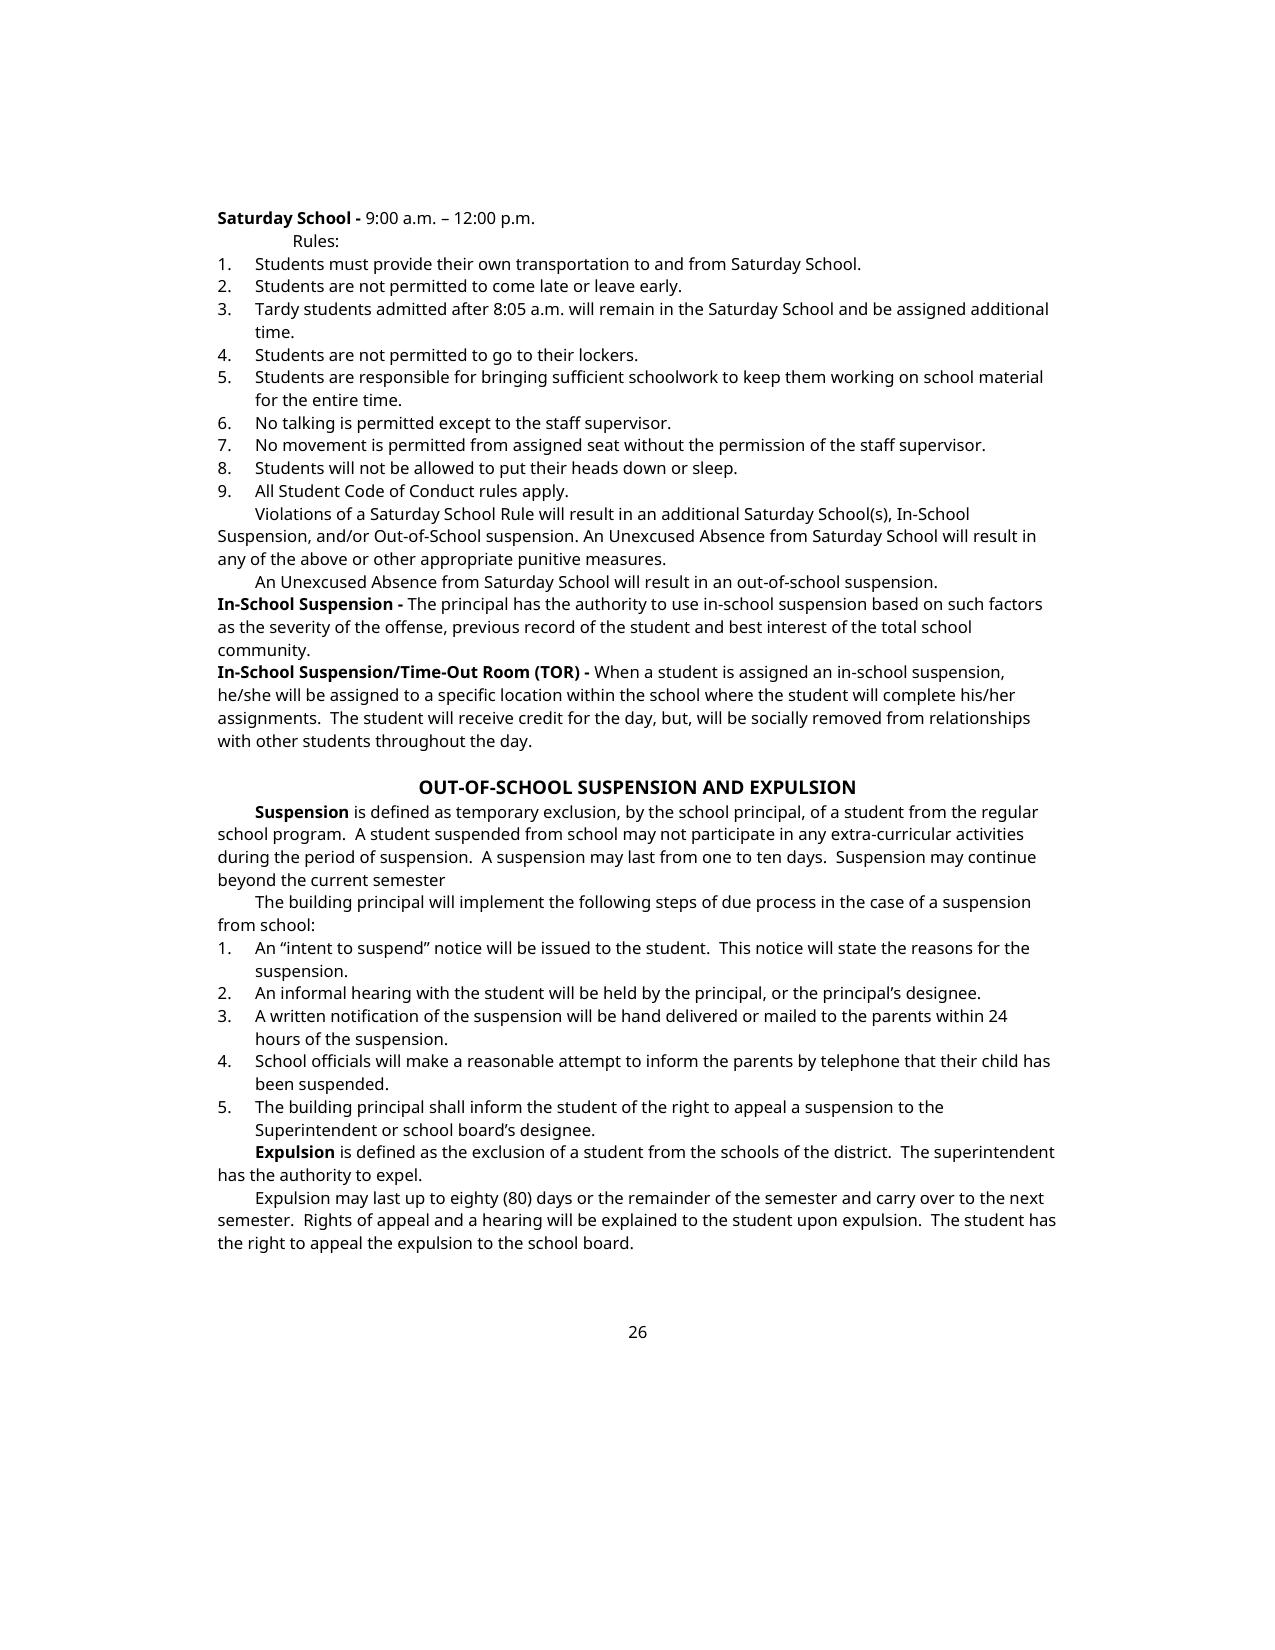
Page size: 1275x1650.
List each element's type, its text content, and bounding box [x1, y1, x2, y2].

text Expulsion is defined as the exclusion of a student from the schools of the district. The superintendent has the authority to expel. [217, 1141, 1057, 1186]
text 6. No talking is permitted except to the staff supervisor. [217, 411, 1057, 434]
text Rules: [217, 230, 1057, 252]
text 1. An “intent to suspend” notice will be issued to the student. This notice will state the reasons for the suspension. [217, 936, 1057, 982]
text Saturday School - 9:00 a.m. – 12:00 p.m. [217, 207, 1057, 230]
subtitle OUT-OF-SCHOOL SUSPENSION AND EXPULSION [217, 775, 1057, 800]
text 4. School officials will make a reasonable attempt to inform the parents by telephone that their child has been suspended. [217, 1050, 1057, 1095]
text In-School Suspension - The principal has the authority to use in-school suspension based on such factors as the severity of the offense, previous record of the student and best interest of the total school community. [217, 593, 1057, 661]
text The building principal will implement the following steps of due process in the case of a suspension from school: [217, 891, 1057, 936]
text 3. A written notification of the suspension will be hand delivered or mailed to the parents within 24 hours of the suspension. [217, 1004, 1057, 1050]
text Suspension is defined as temporary exclusion, by the school principal, of a student from the regular school program. A student suspended from school may not participate in any extra-curricular activities during the period of suspension. A suspension may last from one to ten days. Suspension may continue beyond the current semester [217, 800, 1057, 891]
text In-School Suspension/Time-Out Room (TOR) - When a student is assigned an in-school suspension, he/she will be assigned to a specific location within the school where the student will complete his/her assignments. The student will receive credit for the day, but, will be socially removed from relationships with other students throughout the day. [217, 661, 1057, 752]
text Violations of a Saturday School Rule will result in an additional Saturday School(s), In-School Suspension, and/or Out-of-School suspension. An Unexcused Absence from Saturday School will result in any of the above or other appropriate punitive measures. [217, 502, 1057, 570]
text Expulsion may last up to eighty (80) days or the remainder of the semester and carry over to the next semester. Rights of appeal and a hearing will be explained to the student upon expulsion. The student has the right to appeal the expulsion to the school board. [217, 1186, 1057, 1254]
text 9. All Student Code of Conduct rules apply. [217, 479, 1057, 502]
text 4. Students are not permitted to go to their lockers. [217, 343, 1057, 366]
text 2. An informal hearing with the student will be held by the principal, or the principal’s designee. [217, 982, 1057, 1004]
text 5. The building principal shall inform the student of the right to appeal a suspension to the Superintendent or school board’s designee. [217, 1095, 1057, 1141]
text An Unexcused Absence from Saturday School will result in an out-of-school suspension. [217, 570, 1057, 593]
text 5. Students are responsible for bringing sufficient schoolwork to keep them working on school material for the entire time. [217, 366, 1057, 411]
text 1. Students must provide their own transportation to and from Saturday School. [217, 252, 1057, 275]
text 3. Tardy students admitted after 8:05 a.m. will remain in the Saturday School and be assigned additional time. [217, 298, 1057, 343]
text 2. Students are not permitted to come late or leave early. [217, 275, 1057, 298]
text 8. Students will not be allowed to put their heads down or sleep. [217, 457, 1057, 479]
text 7. No movement is permitted from assigned seat without the permission of the staff supervisor. [217, 434, 1057, 457]
